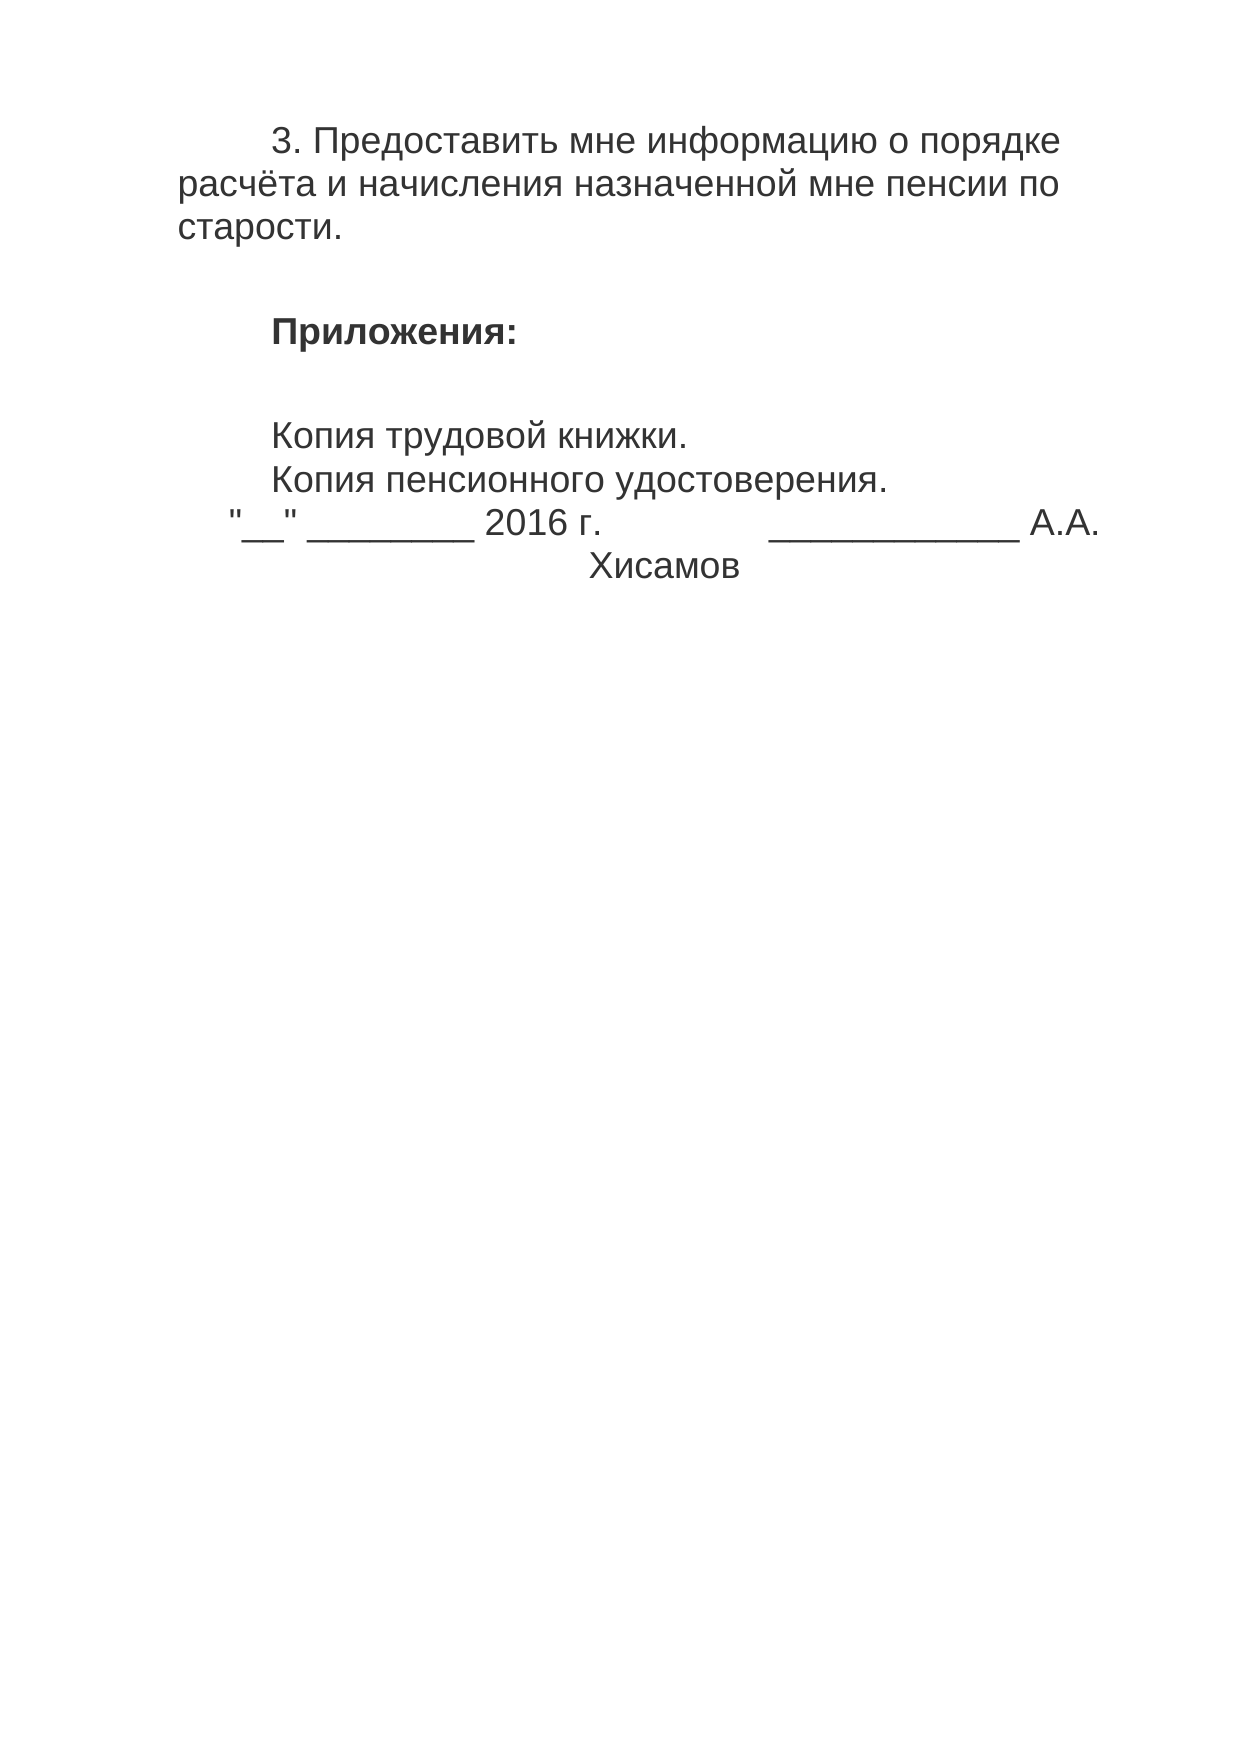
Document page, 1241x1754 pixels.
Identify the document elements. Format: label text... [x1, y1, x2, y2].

text Копия пенсионного удостоверения. [177, 457, 1152, 500]
text Копия трудовой книжки. [177, 414, 1152, 457]
text 3. Предоставить мне информацию о порядке расчёта и начисления назначенной мне пенсии по старости. [177, 118, 1152, 247]
text Приложения: [177, 309, 1152, 352]
text "__" ________ 2016 г. ____________ А.А. Хисамов [177, 500, 1152, 586]
